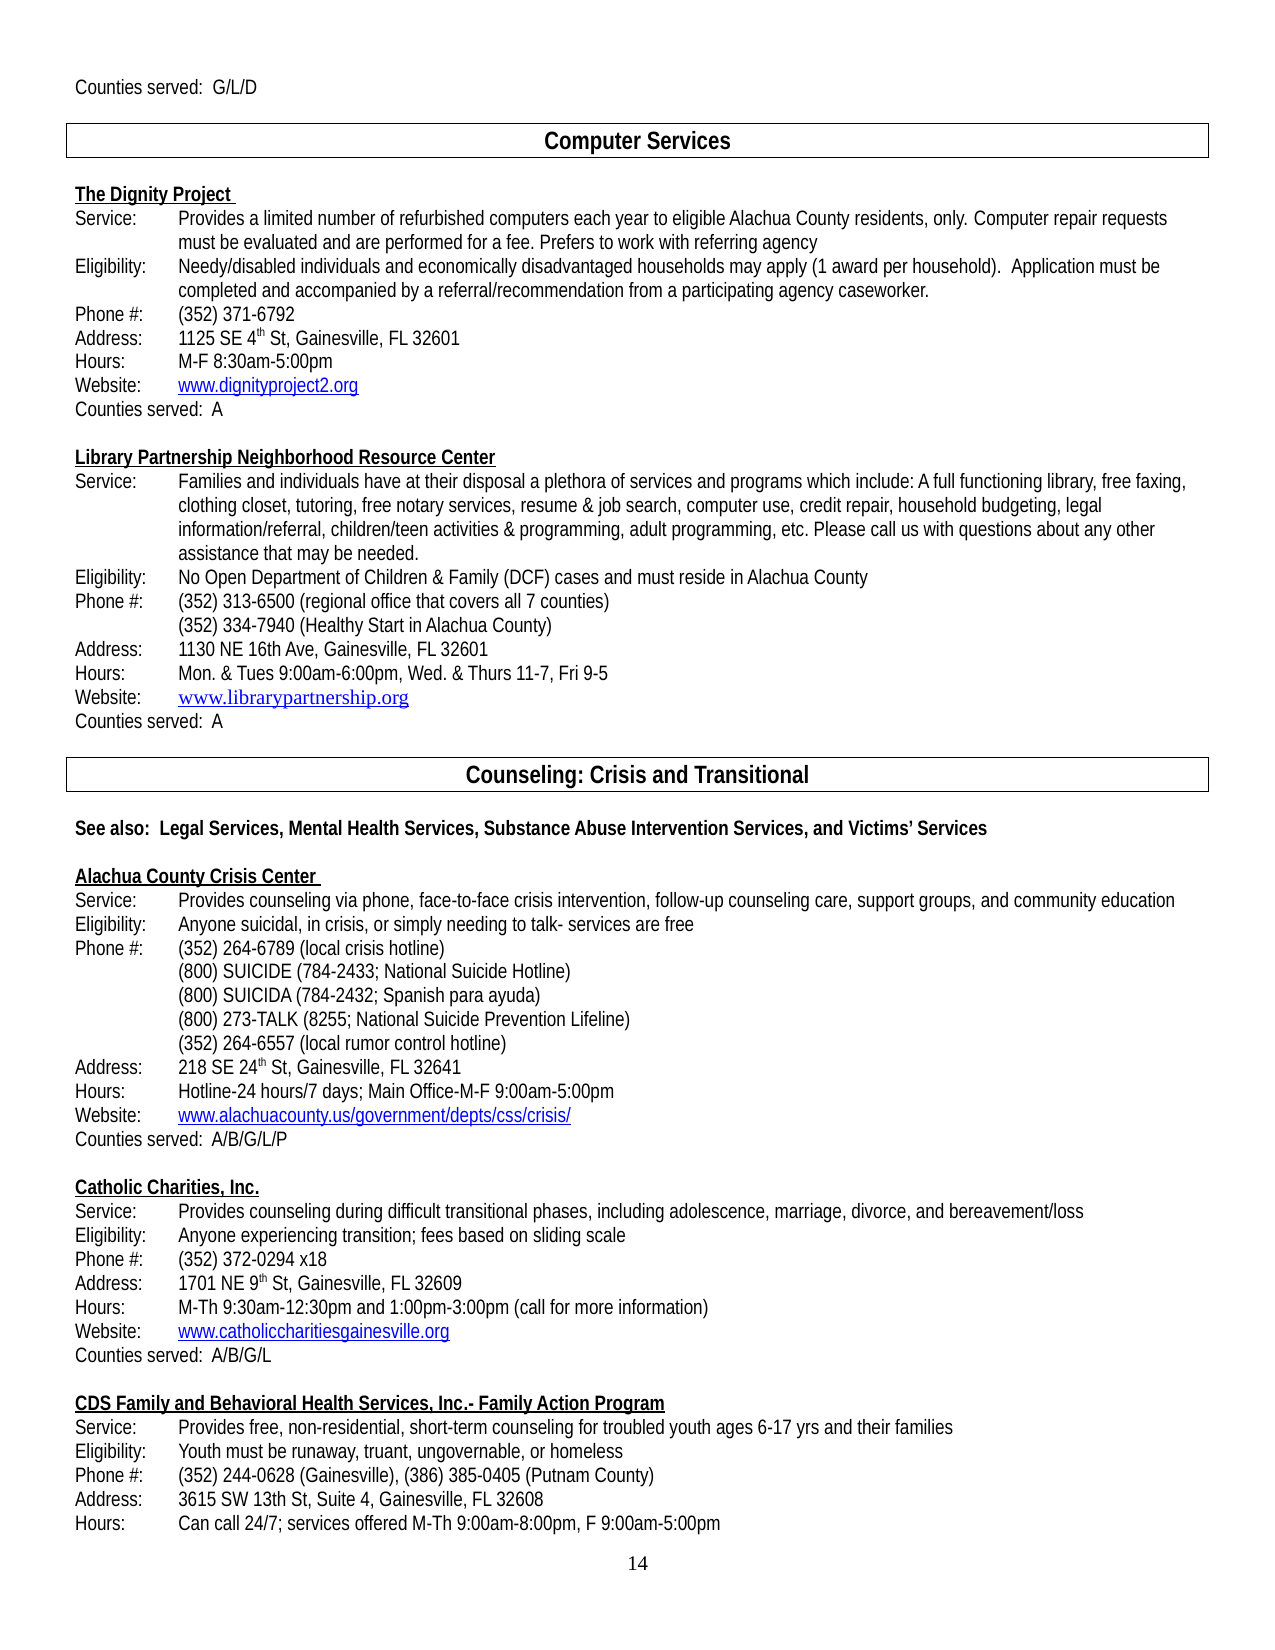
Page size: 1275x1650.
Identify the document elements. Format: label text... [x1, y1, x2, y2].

text Eligibility: Needy/disabled individuals and economically disadvantaged households may apply (1 award per household). Application must be completed and accompanied by a referral/recommendation from a participating agency caseworker. [75, 254, 1200, 302]
text Counties served: A [75, 709, 1200, 733]
text (800) SUICIDE (784-2433; National Suicide Hotline) [75, 959, 1200, 983]
text Website: www.librarypartnership.org [75, 685, 1200, 709]
text Counties served: A/B/G/L [75, 1343, 1200, 1367]
text Eligibility: Youth must be runaway, truant, ungovernable, or homeless [75, 1439, 1200, 1463]
text Service: Provides counseling during difficult transitional phases, including adolescence, marriage, divorce, and bereavement/loss [75, 1199, 1200, 1223]
text Phone #: (352) 372-0294 x18 [75, 1247, 1200, 1271]
text Phone #: (352) 244-0628 (), (386) 385-0405 () [75, 1463, 1200, 1487]
text Hours: Mon. & Tues 9:00am-6:00pm, Wed. & Thurs 11-7, Fri 9-5 [75, 661, 1200, 685]
text Service: Provides a limited number of refurbished computers each year to eligible residents, only. Computer repair requests must be evaluated and are performed for a fee. Prefers to work with referring agency [75, 206, 1200, 254]
text Hours: Can call 24/7; services offered M-Th 9:00am-8:00pm, F 9:00am-5:00pm [75, 1511, 1200, 1534]
text Hours: M-Th 9:30am-12:30pm and 1:00pm-3:00pm (call for more information) [75, 1295, 1200, 1319]
text Address: [75, 1487, 1200, 1511]
text Hours: Hotline-24 hours/7 days; Main Office-M-F 9:00am-5:00pm [75, 1079, 1200, 1103]
text (800) SUICIDA (784-2432; Spanish para ayuda) [75, 983, 1200, 1007]
text Service: Provides counseling via phone, face-to-face crisis intervention, follow-up counseling care, support groups, and community education [75, 888, 1200, 912]
subtitle Catholic Charities, Inc. [75, 1175, 1200, 1199]
text Phone #: (352) 264-6789 (local crisis hotline) [75, 936, 1200, 959]
text Address: [75, 1055, 1200, 1079]
text Address: [75, 326, 1200, 349]
text Eligibility: Anyone suicidal, in crisis, or simply needing to talk- services are free [75, 912, 1200, 936]
text Eligibility: Anyone experiencing transition; fees based on sliding scale [75, 1223, 1200, 1247]
text (352) 264-6557 (local rumor control hotline) [75, 1031, 1200, 1055]
text Eligibility: No Open Department of Children & Family (DCF) cases and must reside in Alachua County [75, 565, 1200, 589]
text Library Partnership Neighborhood Resource Center [75, 445, 1200, 469]
subtitle See also: Legal Services, Mental Health Services, Substance Abuse Intervention Services, and Victims’ Services [75, 816, 1200, 840]
text Website: www.dignityproject2.org [75, 373, 1200, 397]
subtitle The Dignity Project [75, 182, 1200, 206]
text Phone #: (352) 371-6792 [75, 302, 1200, 326]
text Phone #: (352) 313-6500 (regional office that covers all 7 counties) [75, 589, 1200, 613]
subtitle Alachua County Crisis Center [75, 864, 1200, 888]
text Address: 1701 NE 9th St, Gainesville, FL 32609 [75, 1271, 1200, 1295]
text Address: 1130 NE 16th Ave, Gainesville, FL 32601 [75, 637, 1200, 661]
text Counties served: G/L/D [75, 75, 1200, 99]
text Service: Provides free, non-residential, short-term counseling for troubled youth ages 6-17 yrs and their families [75, 1415, 1200, 1439]
text Service: Families and individuals have at their disposal a plethora of services and programs which include: A full functioning library, free faxing, clothing closet, tutoring, free notary services, resume & job search, computer use, credit repair, household budgeting, legal information/referral, children/teen activities & programming, adult programming, etc. Please call us with questions about any other assistance that may be needed. [75, 469, 1200, 565]
text Computer Services [67, 124, 1208, 157]
text Counties served: A [75, 397, 1200, 421]
text Counseling: Crisis and Transitional [67, 758, 1208, 791]
subtitle CDS Family and Behavioral Health Services, Inc.- Family Action Program [75, 1391, 1200, 1415]
text (352) 334-7940 (Healthy Start in ) [75, 613, 1200, 637]
text (800) 273- (8255; National Suicide Prevention Lifeline) [75, 1007, 1200, 1031]
text Website: www.catholiccharitiesgainesville.org [75, 1319, 1200, 1343]
text Counties served: A/B/G/L/P [75, 1127, 1200, 1151]
text Hours: M-F 8:30am-5:00pm [75, 349, 1200, 373]
text Website: www.alachuacounty.us/government/depts/css/crisis/ [75, 1103, 1200, 1127]
